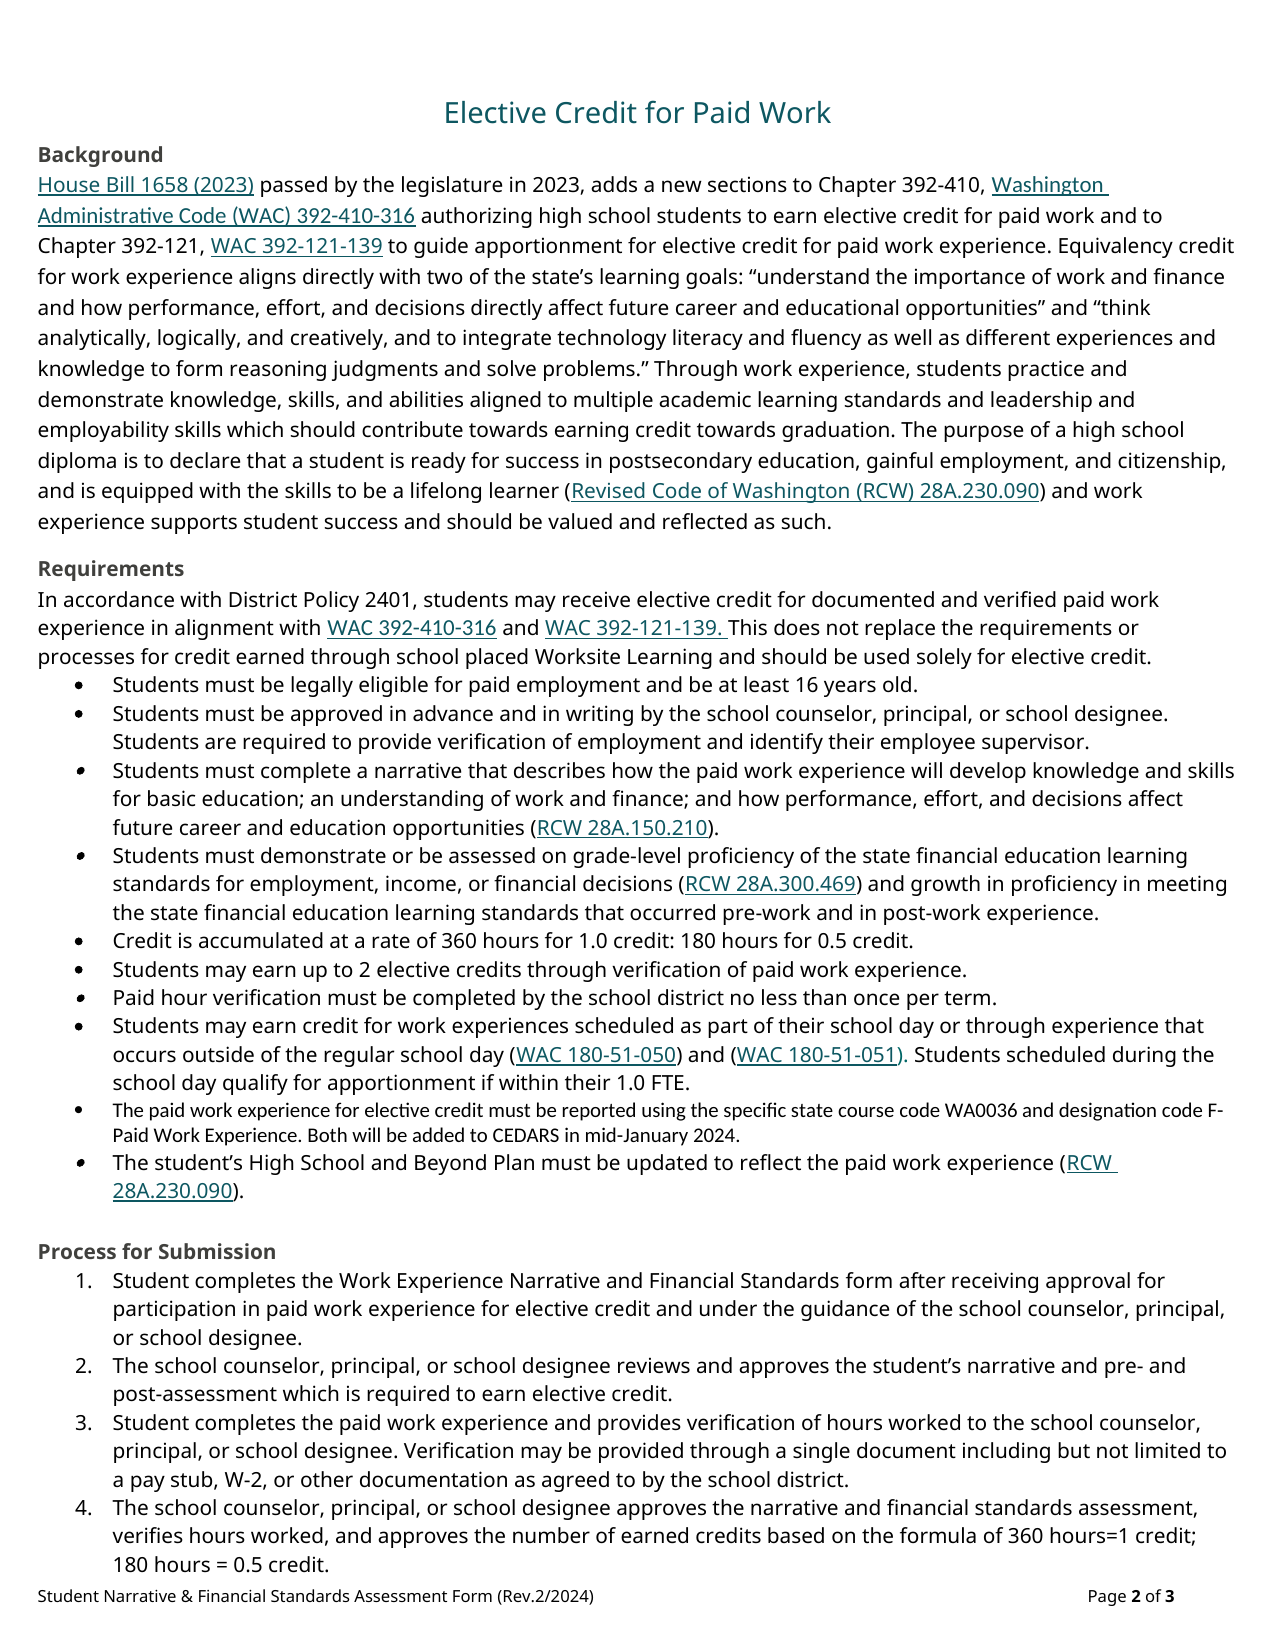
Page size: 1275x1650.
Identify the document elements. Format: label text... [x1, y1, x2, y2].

list Students may earn credit for work experiences scheduled as part of their school day or through experience that occurs outside of the regular school day (WAC 180-51-050) and (WAC 180-51-051). Students scheduled during the school day qualify for apportionment if within their 1.0 FTE. [75, 1012, 1237, 1097]
list Credit is accumulated at a rate of 360 hours for 1.0 credit: 180 hours for 0.5 credit. [75, 926, 1237, 955]
text House Bill 1658 (2023) passed by the legislature in 2023, adds a new sections to Chapter 392-410, Washington Administrative Code (WAC) 392-410-316 authorizing high school students to earn elective credit for paid work and to Chapter 392-121, WAC 392-121-139 to guide apportionment for elective credit for paid work experience. Equivalency credit for work experience aligns directly with two of the state’s learning goals: “understand the importance of work and finance and how performance, effort, and decisions directly affect future career and educational opportunities” and “think analytically, logically, and creatively, and to integrate technology literacy and fluency as well as different experiences and knowledge to form reasoning judgments and solve problems.” Through work experience, students practice and demonstrate knowledge, skills, and abilities aligned to multiple academic learning standards and leadership and employability skills which should contribute towards earning credit towards graduation. The purpose of a high school diploma is to declare that a student is ready for success in postsecondary education, gainful employment, and citizenship, and is equipped with the skills to be a lifelong learner (Revised Code of Washington (RCW) 28A.230.090) and work experience supports student success and should be valued and reflected as such. [37, 170, 1237, 536]
list Students must be legally eligible for paid employment and be at least 16 years old. [75, 670, 1237, 699]
list Student completes the paid work experience and provides verification of hours worked to the school counselor, principal, or school designee. Verification may be provided through a single document including but not limited to a pay stub, W-2, or other documentation as agreed to by the school district. [75, 1408, 1237, 1493]
text In accordance with District Policy 2401, students may receive elective credit for documented and verified paid work experience in alignment with WAC 392-410-316 and WAC 392-121-139. This does not replace the requirements or processes for credit earned through school placed Worksite Learning and should be used solely for elective credit. [37, 585, 1237, 670]
text Requirements [37, 554, 1237, 583]
subtitle Elective Credit for Paid Work [37, 93, 1237, 132]
list The paid work experience for elective credit must be reported using the specific state course code WA0036 and designation code F- Paid Work Experience. Both will be added to CEDARS in mid-January 2024. [75, 1097, 1237, 1148]
list Students may earn up to 2 elective credits through verification of paid work experience. [75, 955, 1237, 983]
list The student’s High School and Beyond Plan must be updated to reflect the paid work experience (RCW 28A.230.090). [75, 1148, 1237, 1205]
list The school counselor, principal, or school designee reviews and approves the student’s narrative and pre- and post-assessment which is required to earn elective credit. [75, 1351, 1237, 1408]
text Background [37, 140, 1237, 168]
list Student completes the Work Experience Narrative and Financial Standards form after receiving approval for participation in paid work experience for elective credit and under the guidance of the school counselor, principal, or school designee. [75, 1266, 1237, 1351]
list Students must be approved in advance and in writing by the school counselor, principal, or school designee. Students are required to provide verification of employment and identify their employee supervisor. [75, 699, 1237, 756]
list Students must demonstrate or be assessed on grade-level proficiency of the state financial education learning standards for employment, income, or financial decisions (RCW 28A.300.469) and growth in proficiency in meeting the state financial education learning standards that occurred pre-work and in post-work experience. [75, 841, 1237, 926]
text Process for Submission [37, 1237, 1237, 1266]
list Paid hour verification must be completed by the school district no less than once per term. [75, 983, 1237, 1012]
list Students must complete a narrative that describes how the paid work experience will develop knowledge and skills for basic education; an understanding of work and finance; and how performance, effort, and decisions affect future career and education opportunities (RCW 28A.150.210). [75, 756, 1237, 841]
list The school counselor, principal, or school designee approves the narrative and financial standards assessment, verifies hours worked, and approves the number of earned credits based on the formula of 360 hours=1 credit; 180 hours = 0.5 credit. [75, 1493, 1237, 1578]
